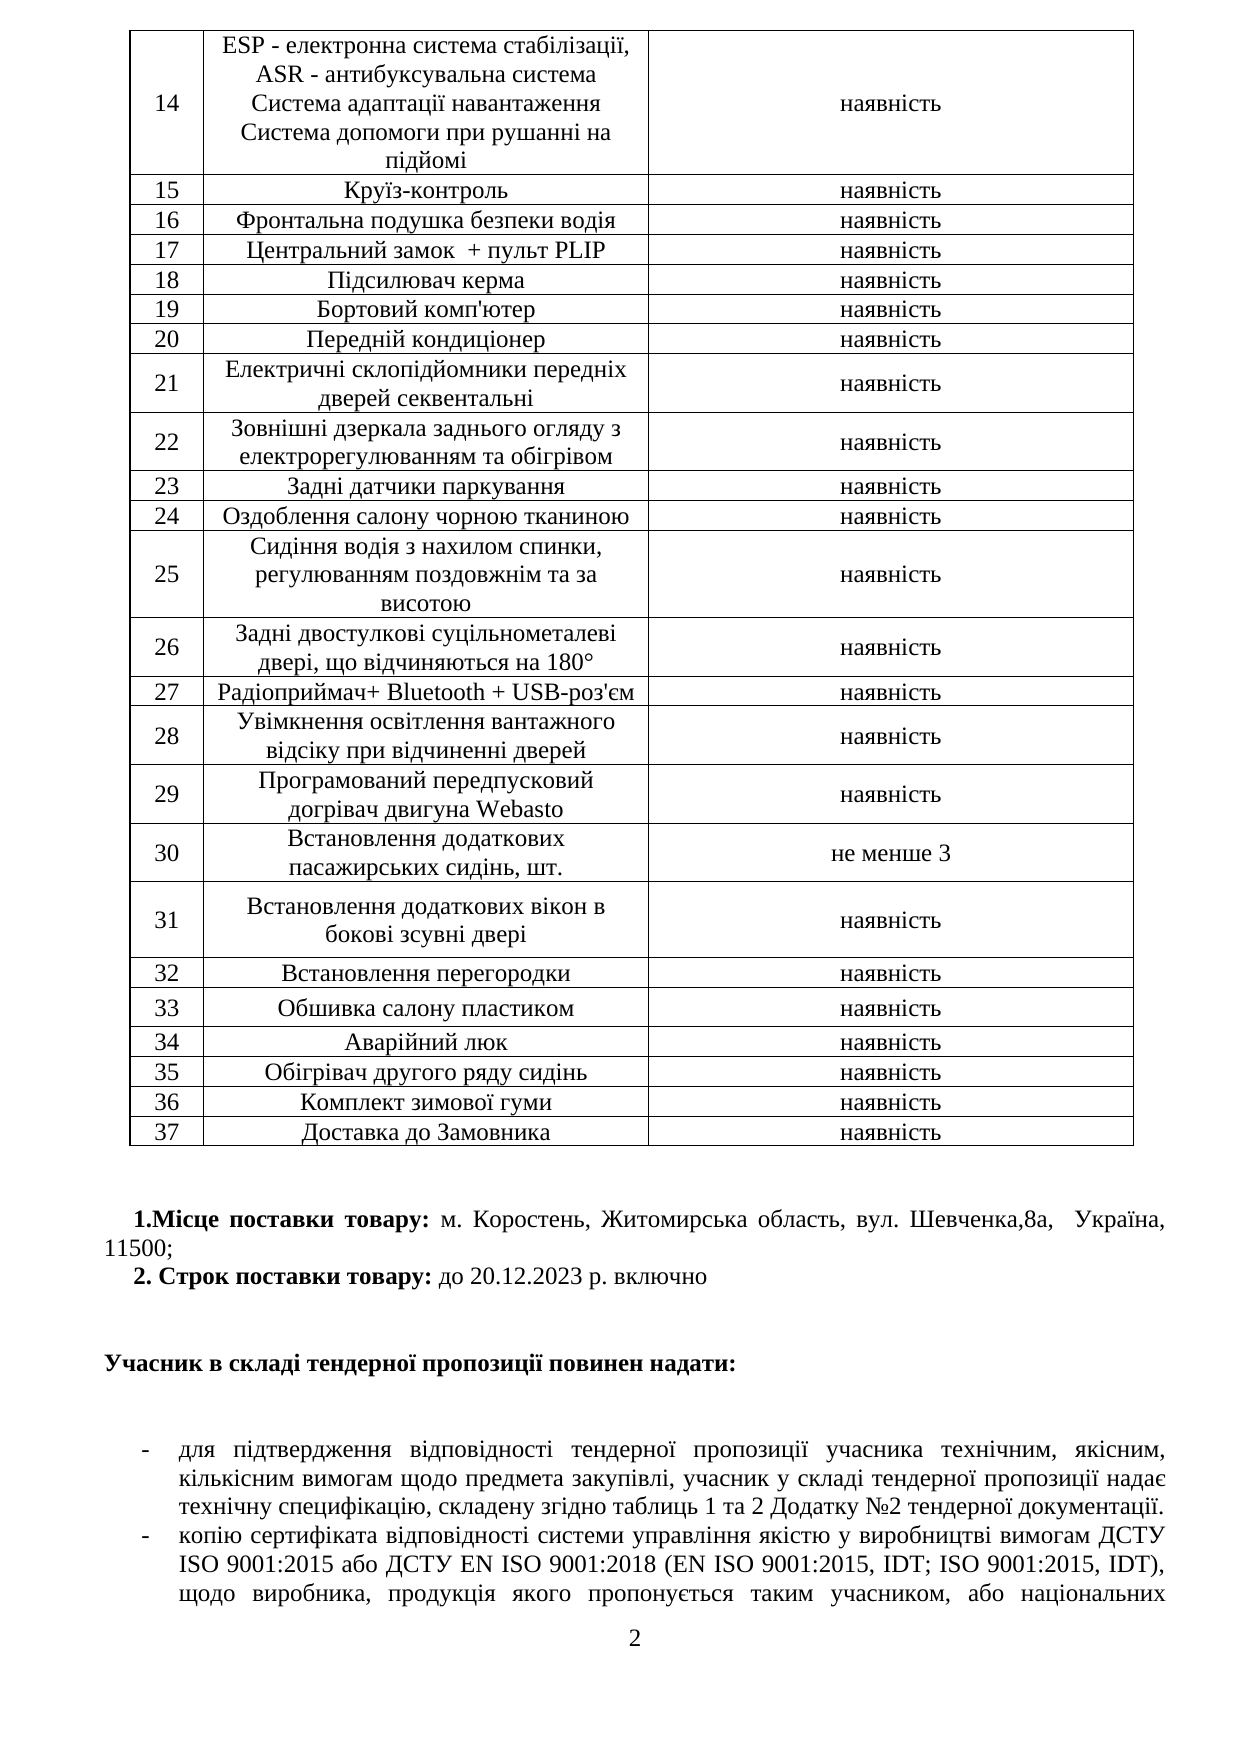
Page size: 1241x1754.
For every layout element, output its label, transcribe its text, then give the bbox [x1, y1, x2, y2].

table_cell наявність [649, 1057, 1133, 1086]
table_cell наявність [649, 31, 1133, 174]
table_cell наявність [649, 1027, 1133, 1056]
table_cell Обігрівач другого ряду сидінь [204, 1057, 648, 1086]
table_cell наявність [649, 413, 1133, 470]
table_cell 21 [131, 354, 203, 412]
table_cell наявність [649, 677, 1133, 705]
table_cell наявність [649, 765, 1133, 822]
table_cell наявність [649, 706, 1133, 764]
text 1.Місце поставки товару: м. Коростень, Житомирська область, вул. Шевченка,8а, Україна, 11500; [103, 1204, 1167, 1261]
table_cell 22 [131, 413, 203, 470]
table_cell 34 [131, 1027, 203, 1056]
table_cell не менше 3 [649, 824, 1133, 881]
table_cell 19 [131, 295, 203, 323]
text Учасник в складі тендерної пропозиції повинен надати: [103, 1348, 1167, 1376]
table_cell наявність [649, 958, 1133, 987]
table_cell Задні двостулкові суцільнометалеві двері, що відчиняються на 180° [204, 618, 648, 676]
table_cell наявність [649, 988, 1133, 1026]
table_cell Аварійний люк [204, 1027, 648, 1056]
table_cell наявність [649, 1117, 1133, 1145]
table_cell 24 [131, 501, 203, 530]
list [141, 1520, 1167, 1606]
table_cell 18 [131, 265, 203, 293]
table_cell наявність [649, 175, 1133, 204]
table_cell Увімкнення освітлення вантажного відсіку при відчиненні дверей [204, 706, 648, 764]
table_cell 26 [131, 618, 203, 676]
table_cell 23 [131, 471, 203, 500]
table_cell наявність [649, 501, 1133, 530]
text 2. Строк поставки товару: до 20.12.2023 р. включно [103, 1261, 1167, 1290]
table_cell наявність [649, 531, 1133, 617]
table_cell наявність [649, 354, 1133, 412]
table_cell 28 [131, 706, 203, 764]
table_cell Круїз-контроль [204, 175, 648, 204]
table_cell 25 [131, 531, 203, 617]
table_cell Фронтальна подушка безпеки водія [204, 205, 648, 234]
table_cell Радіоприймач+ Bluetooth + USB-роз'єм [204, 677, 648, 705]
table_cell наявність [649, 618, 1133, 676]
table_cell Підсилювач керма [204, 265, 648, 293]
table_cell 17 [131, 235, 203, 264]
table_cell 30 [131, 824, 203, 881]
table_cell Передній кондиціонер [204, 324, 648, 353]
table_cell 37 [131, 1117, 203, 1145]
table_cell наявність [649, 235, 1133, 264]
table_cell наявність [649, 471, 1133, 500]
table_cell Зовнішні дзеркала заднього огляду з електрорегулюванням та обігрівом [204, 413, 648, 470]
table_cell Задні датчики паркування [204, 471, 648, 500]
table_cell 32 [131, 958, 203, 987]
table_cell наявність [649, 265, 1133, 293]
table_cell Комплект зимової гуми [204, 1087, 648, 1116]
table_cell Встановлення додаткових пасажирських сидінь, шт. [204, 824, 648, 881]
table_cell 15 [131, 175, 203, 204]
table_cell Встановлення додаткових вікон в бокові зсувні двері [204, 882, 648, 957]
table_cell наявність [649, 882, 1133, 957]
table_cell 27 [131, 677, 203, 705]
table_cell Програмований передпусковий догрівач двигуна Webasto [204, 765, 648, 822]
table_cell ESP - електронна система стабілізації, ASR - антибуксувальна система Система адаптації навантаження Система допомоги при рушанні на підйомі [204, 31, 648, 174]
table_cell Доставка до Замовника [204, 1117, 648, 1145]
table_cell Обшивка салону пластиком [204, 988, 648, 1026]
table_cell 36 [131, 1087, 203, 1116]
table_cell наявність [649, 205, 1133, 234]
table_cell 35 [131, 1057, 203, 1086]
table_cell наявність [649, 1087, 1133, 1116]
table_cell 33 [131, 988, 203, 1026]
table_cell Встановлення перегородки [204, 958, 648, 987]
table_cell 31 [131, 882, 203, 957]
table_cell Електричні склопідйомники передніх дверей секвентальні [204, 354, 648, 412]
list для підтвердження відповідності тендерної пропозиції учасника технічним, якісним, кількісним вимогам щодо предмета закупівлі, учасник у складі тендерної пропозиції надає технічну специфікацію, складену згідно таблиць 1 та 2 Додатку №2 тендерної документації. [141, 1434, 1167, 1520]
table_cell 20 [131, 324, 203, 353]
table_cell Центральний замок + пульт PLIP [204, 235, 648, 264]
table_cell Сидіння водія з нахилом спинки, регулюванням поздовжнім та за висотою [204, 531, 648, 617]
table_cell 16 [131, 205, 203, 234]
table_cell наявність [649, 324, 1133, 353]
table_cell 14 [131, 31, 203, 174]
table_cell 29 [131, 765, 203, 822]
table_cell Бортовий комп'ютер [204, 295, 648, 323]
table_cell Оздоблення салону чорною тканиною [204, 501, 648, 530]
table_cell наявність [649, 295, 1133, 323]
